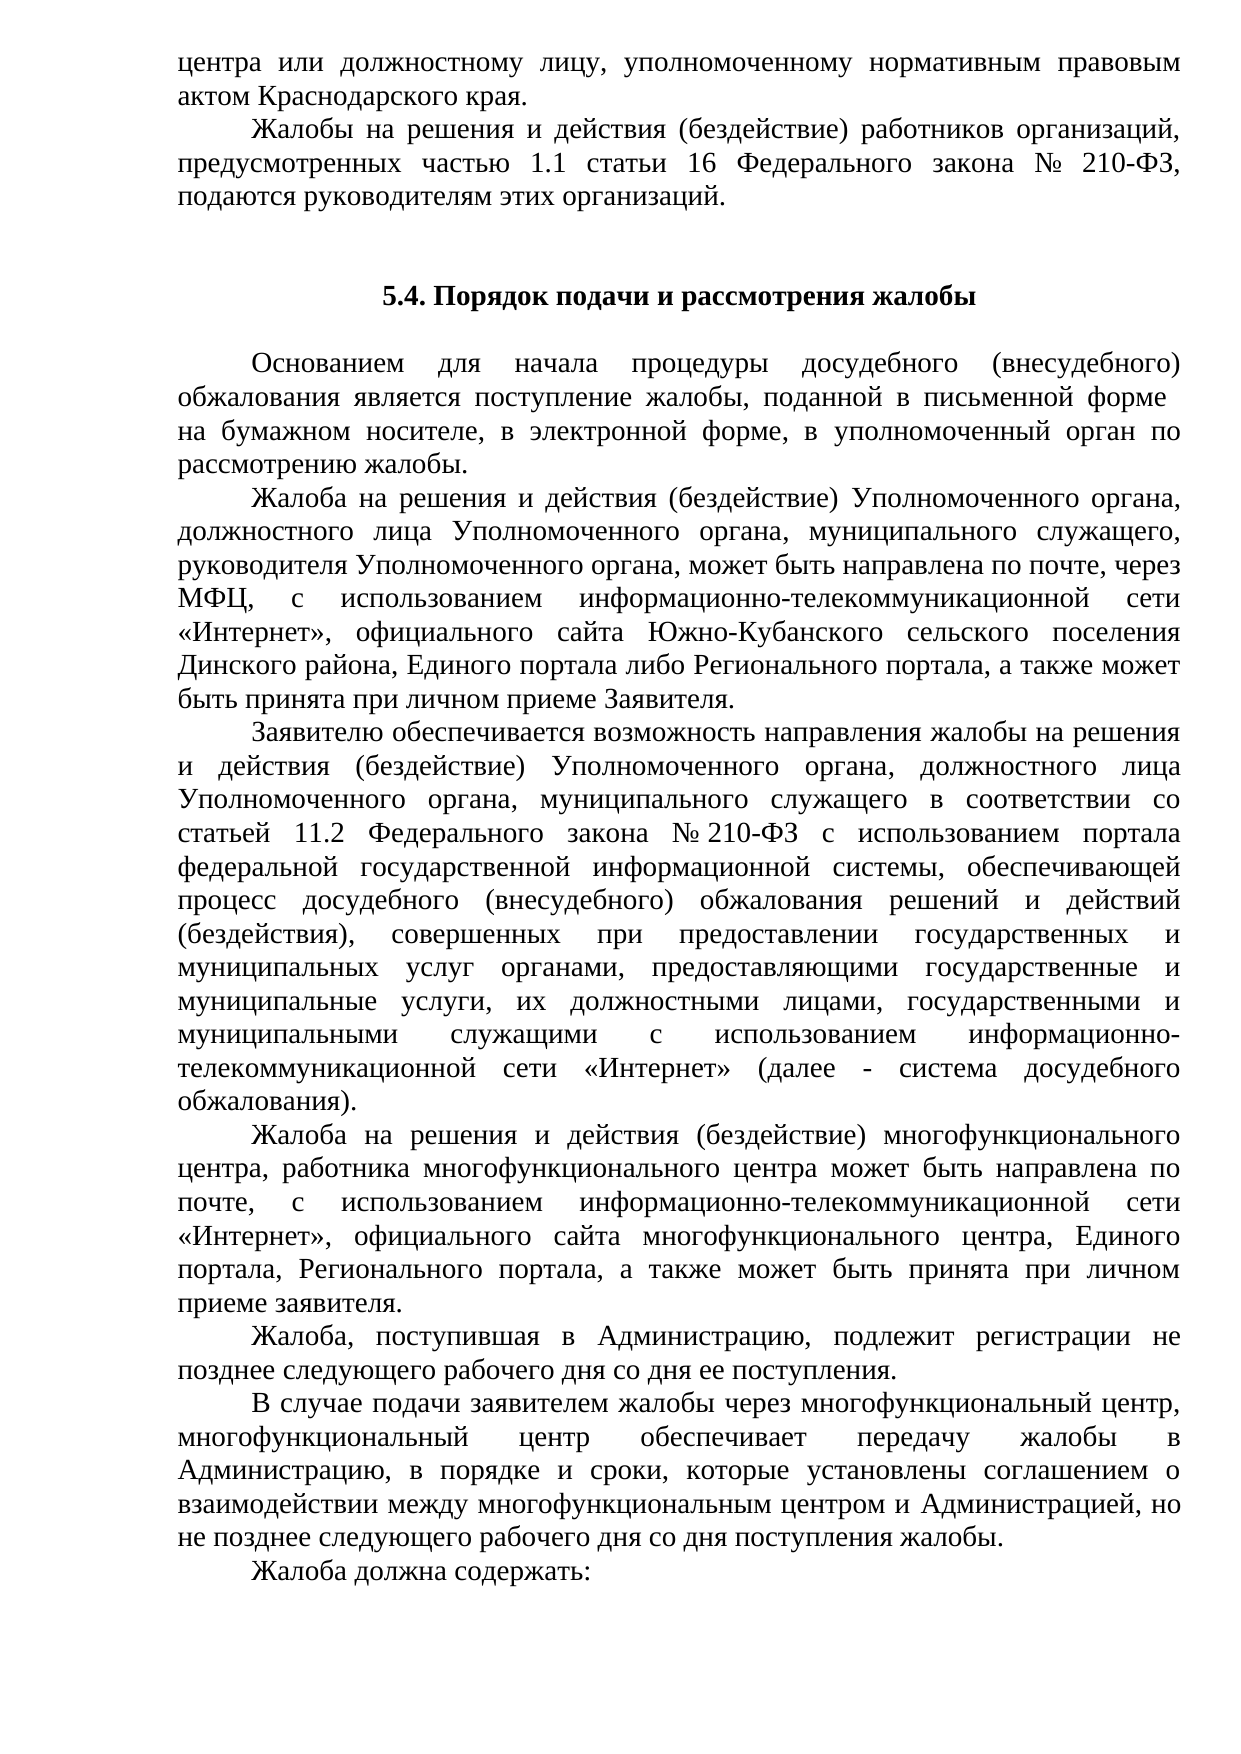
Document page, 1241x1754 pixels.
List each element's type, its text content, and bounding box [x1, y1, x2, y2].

text 5.4. Порядок подачи и рассмотрения жалобы [177, 278, 1181, 312]
text Жалоба на решения и действия (бездействие) Уполномоченного органа, должностного лица Уполномоченного органа, муниципального служащего, руководителя Уполномоченного органа, может быть направлена по почте, через МФЦ, с использованием информационно-телекоммуникационной сети «Интернет», официального сайта Южно-Кубанского сельского поселения Динского района, Единого портала либо Регионального портала, а также может быть принята при личном приеме Заявителя. [177, 480, 1181, 714]
text Основанием для начала процедуры досудебного (внесудебного) обжалования является поступление жалобы, поданной в письменной форме на бумажном носителе, в электронной форме, в уполномоченный орган по рассмотрению жалобы. [177, 346, 1181, 480]
text Жалоба на решения и действия (бездействие) многофункционального центра, работника многофункционального центра может быть направлена по почте, с использованием информационно-телекоммуникационной сети «Интернет», официального сайта многофункционального центра, Единого портала, Регионального портала, а также может быть принята при личном приеме заявителя. [177, 1117, 1181, 1318]
text Жалобы на решения и действия (бездействие) работников организаций, предусмотренных частью 1.1 статьи 16 Федерального закона № 210-ФЗ, подаются руководителям этих организаций. [177, 111, 1181, 212]
text Заявителю обеспечивается возможность направления жалобы на решения и действия (бездействие) Уполномоченного органа, должностного лица Уполномоченного органа, муниципального служащего в соответствии со статьей 11.2 Федерального закона № 210-ФЗ с использованием портала федеральной государственной информационной системы, обеспечивающей процесс досудебного (внесудебного) обжалования решений и действий (бездействия), совершенных при предоставлении государственных и муниципальных услуг органами, предоставляющими государственные и муниципальные услуги, их должностными лицами, государственными и муниципальными служащими с использованием информационно-телекоммуникационной сети «Интернет» (далее - система досудебного обжалования). [177, 714, 1181, 1117]
text В случае подачи заявителем жалобы через многофункциональный центр, многофункциональный центр обеспечивает передачу жалобы в Администрацию, в порядке и сроки, которые установлены соглашением о взаимодействии между многофункциональным центром и Администрацией, но не позднее следующего рабочего дня со дня поступления жалобы. [177, 1385, 1181, 1553]
text Жалоба должна содержать: [177, 1553, 1181, 1587]
text Жалоба, поступившая в Администрацию, подлежит регистрации не позднее следующего рабочего дня со дня ее поступления. [177, 1318, 1181, 1385]
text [177, 44, 1181, 111]
